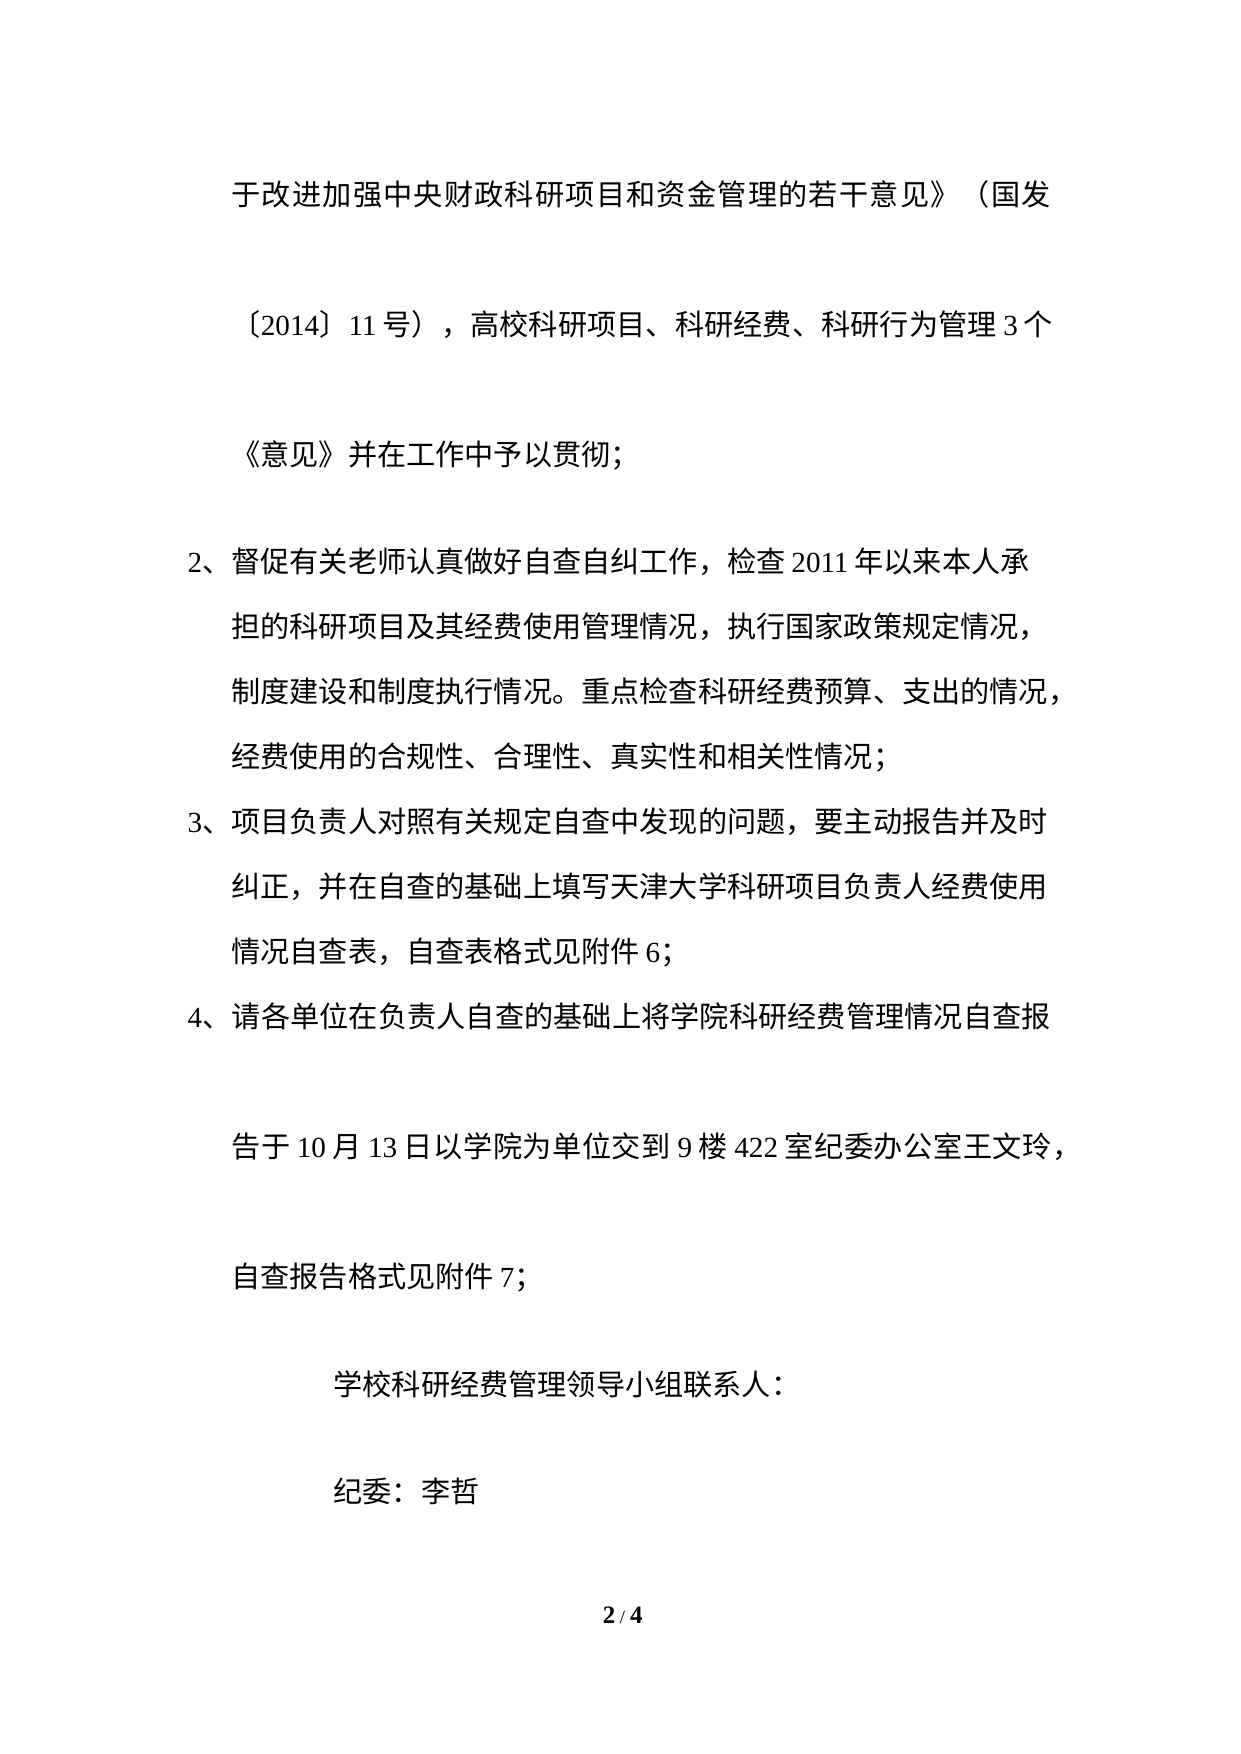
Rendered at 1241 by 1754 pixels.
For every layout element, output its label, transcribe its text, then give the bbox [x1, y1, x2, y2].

list 学校科研经费管理领导小组联系人： [275, 1350, 1053, 1415]
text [187, 160, 1053, 485]
list 纪委：李哲 [275, 1457, 1053, 1522]
text 3、项目负责人对照有关规定自查中发现的问题，要主动报告并及时纠正，并在自查的基础上填写天津大学科研项目负责人经费使用情况自查表，自查表格式见附件6； [187, 787, 1053, 982]
text 4、请各单位在负责人自查的基础上将学院科研经费管理情况自查报告于10月13日以学院为单位交到9楼422室纪委办公室王文玲，自查报告格式见附件7； [187, 982, 1053, 1307]
text 2、督促有关老师认真做好自查自纠工作，检查2011年以来本人承担的科研项目及其经费使用管理情况，执行国家政策规定情况，制度建设和制度执行情况。重点检查科研经费预算、支出的情况，经费使用的合规性、合理性、真实性和相关性情况； [187, 527, 1053, 787]
